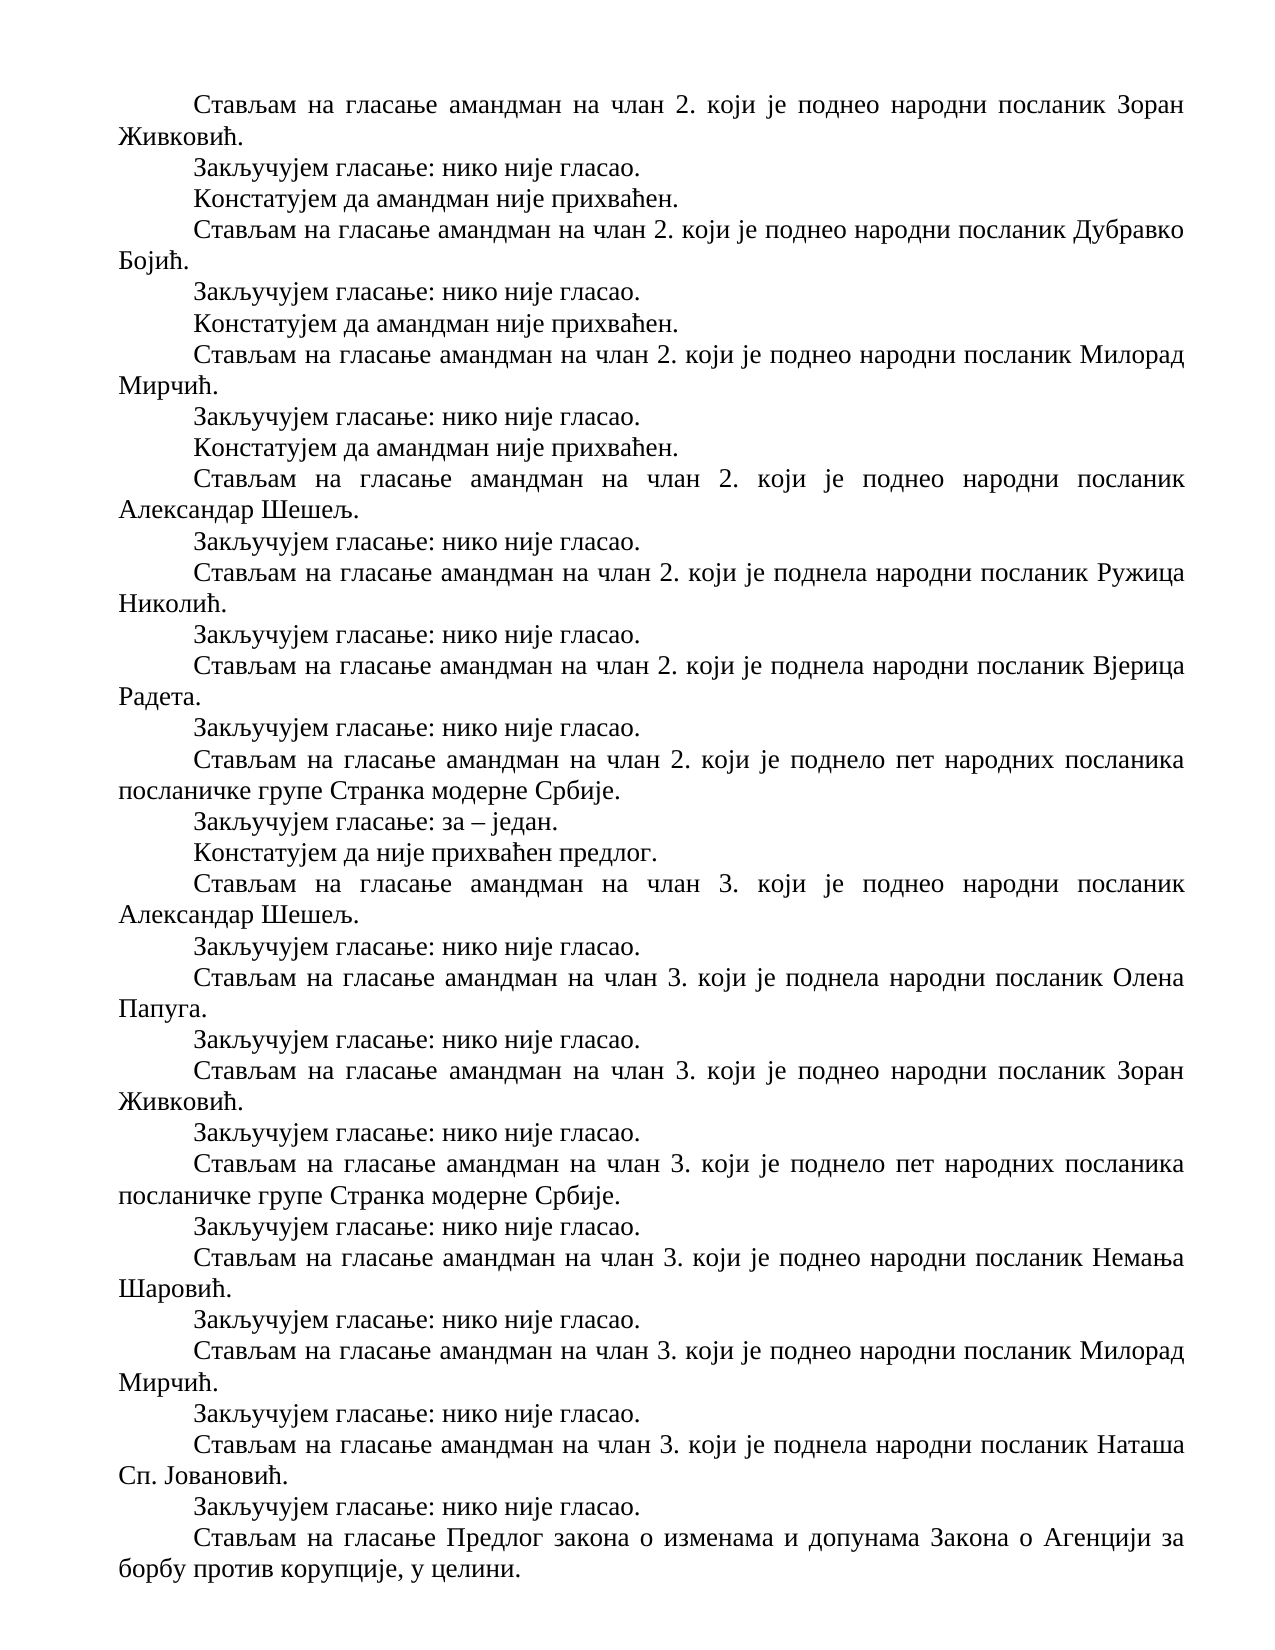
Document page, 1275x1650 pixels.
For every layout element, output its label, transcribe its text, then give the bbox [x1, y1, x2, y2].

text Закључујем гласање: нико није гласао. [118, 618, 1186, 649]
text Закључујем гласање: нико није гласао. [118, 929, 1186, 961]
text Закључујем гласање: нико није гласао. [118, 400, 1186, 431]
text Стављам на гласање амандман на члан 3. који је поднео народни посланик Милорад Мирчић. [118, 1334, 1186, 1397]
text Закључујем гласање: нико није гласао. [118, 712, 1186, 743]
text Закључујем гласање: нико није гласао. [118, 1490, 1186, 1521]
text Констатујем да није прихваћен предлог. [118, 836, 1186, 867]
text Закључујем гласање: за – један. [118, 805, 1186, 836]
text Стављам на гласање амандман на члан 2. који је поднео народни посланик Зоран Живковић. [118, 89, 1186, 151]
text Констатујем да амандман није прихваћен. [118, 182, 1186, 213]
text Стављам на гласање амандман на члан 2. који је поднела народни посланик Ружица Николић. [118, 556, 1186, 618]
text Констатујем да амандман није прихваћен. [118, 431, 1186, 462]
text Закључујем гласање: нико није гласао. [118, 1210, 1186, 1241]
text Стављам на гласање Предлог закона о изменама и допунама Закона о Агенцији за борбу против корупције, у целини. [118, 1521, 1186, 1584]
text Закључујем гласање: нико није гласао. [118, 1397, 1186, 1428]
text Закључујем гласање: нико није гласао. [118, 1023, 1186, 1054]
text Стављам на гласање амандман на члан 2. који је поднео народни посланик Милорад Мирчић. [118, 338, 1186, 400]
text Закључујем гласање: нико није гласао. [118, 1116, 1186, 1148]
text Закључујем гласање: нико није гласао. [118, 276, 1186, 307]
text Стављам на гласање амандман на члан 2. који је поднело пет народних посланика посланичке групе Странка модерне Србије. [118, 743, 1186, 805]
text Стављам на гласање амандман на члан 3. који је поднео народни посланик Немања Шаровић. [118, 1241, 1186, 1303]
text Стављам на гласање амандман на члан 3. који је поднео народни посланик Зоран Живковић. [118, 1054, 1186, 1116]
text Стављам на гласање амандман на члан 2. који је поднео народни посланик Александар Шешељ. [118, 462, 1186, 525]
text Констатујем да амандман није прихваћен. [118, 307, 1186, 338]
text Стављам на гласање амандман на члан 2. који је поднео народни посланик Дубравко Бојић. [118, 213, 1186, 276]
text Закључујем гласање: нико није гласао. [118, 151, 1186, 182]
text Закључујем гласање: нико није гласао. [118, 1303, 1186, 1334]
text Стављам на гласање амандман на члан 3. који је поднела народни посланик Наташа Сп. Јовановић. [118, 1428, 1186, 1490]
text Стављам на гласање амандман на члан 2. који је поднела народни посланик Вјерица Радета. [118, 649, 1186, 712]
text Стављам на гласање амандман на члан 3. који је поднело пет народних посланика посланичке групе Странка модерне Србије. [118, 1148, 1186, 1210]
text Закључујем гласање: нико није гласао. [118, 525, 1186, 556]
text Стављам на гласање амандман на члан 3. који је поднела народни посланик Олена Папуга. [118, 961, 1186, 1023]
text Стављам на гласање амандман на члан 3. који је поднео народни посланик Александар Шешељ. [118, 867, 1186, 929]
